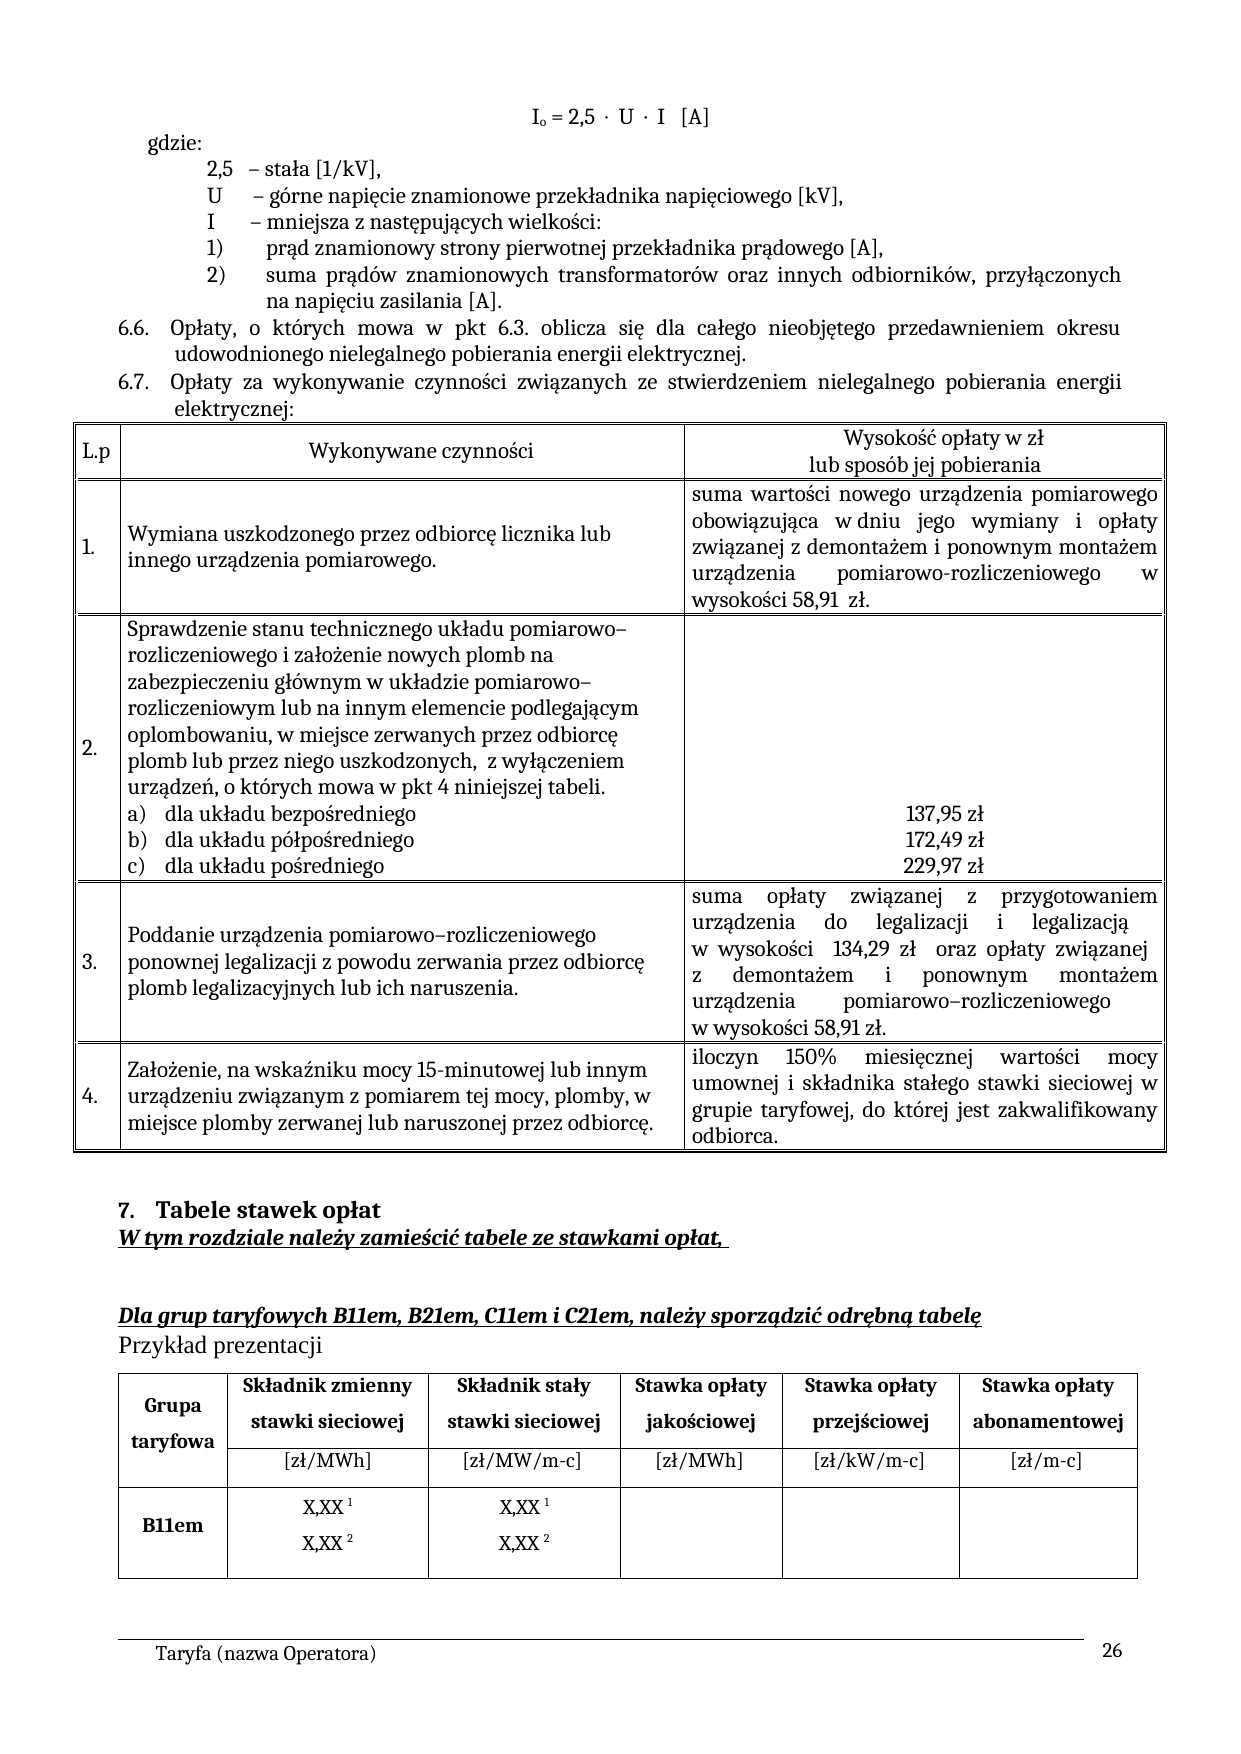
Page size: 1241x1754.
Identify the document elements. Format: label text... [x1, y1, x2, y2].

table_cell [960, 1488, 1137, 1578]
table_header Grupa taryfowa [119, 1374, 227, 1487]
table_header L.p [76, 425, 120, 478]
text I – mniejsza z następujących wielkości: [207, 209, 1122, 235]
text Przykład prezentacji [118, 1330, 1122, 1358]
table_header Wykonywane czynności [121, 425, 684, 478]
table_cell 3. [76, 880, 120, 1041]
table_header Składnik zmienny stawki sieciowej [228, 1374, 428, 1448]
table_cell [zł/MWh] [228, 1449, 428, 1487]
list Opłaty, o których mowa w pkt 6.3. oblicza się dla całego nieobjętego przedawnieniem okresu udowodnionego nielegalnego pobierania energii elektrycznej. [118, 314, 1122, 367]
text gdzie: [148, 130, 1122, 156]
table_cell B11em [119, 1488, 227, 1578]
table_header Składnik stały stawki sieciowej [429, 1374, 620, 1448]
table_cell Wymiana uszkodzonego przez odbiorcę licznika lub innego urządzenia pomiarowego. [121, 481, 684, 613]
table_header Wysokość opłaty w zł lub sposób jej pobierania [685, 425, 1164, 478]
table_cell 4. [76, 1041, 120, 1149]
table_cell 2. [75, 613, 120, 879]
list suma prądów znamionowych transformatorów oraz innych odbiorników, przyłączonych na napięciu zasilania [A]. [207, 262, 1122, 314]
list Opłaty za wykonywanie czynności związanych ze stwierdzeniem nielegalnego pobierania energii elektrycznej: [118, 367, 1122, 422]
table_cell [zł/MW/m-c] [429, 1449, 620, 1487]
table_cell Poddanie urządzenia pomiarowo–rozliczeniowego ponownej legalizacji z powodu zerwania przez odbiorcę plomb legalizacyjnych lub ich naruszenia. [121, 883, 684, 1041]
table_cell [621, 1488, 782, 1578]
table_cell iloczyn 150% miesięcznej wartości mocy umownej i składnika stałego stawki sieciowej w grupie taryfowej, do której jest zakwalifikowany odbiorca. [685, 1041, 1164, 1149]
table_cell [zł/kW/m-c] [783, 1449, 959, 1487]
table_header Stawka opłaty abonamentowej [960, 1374, 1137, 1448]
text Io = 2,5 U I [A] [236, 103, 1122, 130]
table_cell Założenie, na wskaźniku mocy 15-minutowej lub innym urządzeniu związanym z pomiarem tej mocy, plomby, w miejsce plomby zerwanej lub naruszonej przez odbiorcę. [121, 1044, 684, 1149]
table_cell [zł/MWh] [621, 1449, 782, 1487]
table_cell [zł/m-c] [960, 1449, 1137, 1487]
list Tabele stawek opłat [118, 1196, 1122, 1224]
table_header Stawka opłaty przejściowej [783, 1374, 959, 1448]
table_cell [783, 1488, 959, 1578]
table_header Stawka opłaty jakościowej [621, 1374, 782, 1448]
table_cell Sprawdzenie stanu technicznego układu pomiarowo–rozliczeniowego i założenie nowych plomb na zabezpieczeniu głównym w układzie pomiarowo–rozliczeniowym lub na innym elemencie podlegającym oplombowaniu, w miejsce zerwanych przez odbiorcę plomb lub przez niego uszkodzonych, z wyłączeniem urządzeń, o których mowa w pkt 4 niniejszej tabeli. dla układu bezpośredniego dla układu półpośredniego dla układu pośredniego [121, 616, 684, 879]
text W tym rozdziale należy zamieścić tabele ze stawkami opłat, [118, 1224, 1122, 1251]
text Dla grup taryfowych B11em, B21em, C11em i C21em, należy sporządzić odrębną tabelę [118, 1303, 1122, 1330]
table_cell 1. [75, 478, 120, 613]
table_cell X,XX 1 X,XX 2 [228, 1488, 428, 1578]
table_cell suma wartości nowego urządzenia pomiarowego obowiązująca w dniu jego wymiany i opłaty związanej z demontażem i ponownym montażem urządzenia pomiarowo-rozliczeniowego w wysokości 58,91 zł. [685, 478, 1166, 613]
table_cell 137,95 zł 172,49 zł 229,97 zł [685, 613, 1166, 879]
table_cell suma opłaty związanej z przygotowaniem urządzenia do legalizacji i legalizacją w wysokości 134,29 zł oraz opłaty związanej z demontażem i ponownym montażem urządzenia pomiarowo–rozliczeniowego w wysokości 58,91 zł. [685, 880, 1164, 1041]
table_cell X,XX 1 X,XX 2 [429, 1488, 620, 1578]
text U – górne napięcie znamionowe przekładnika napięciowego [kV], [207, 182, 1122, 209]
text 2,5 – stała [1/kV], [207, 156, 1122, 182]
list prąd znamionowy strony pierwotnej przekładnika prądowego [A], [207, 235, 1193, 262]
